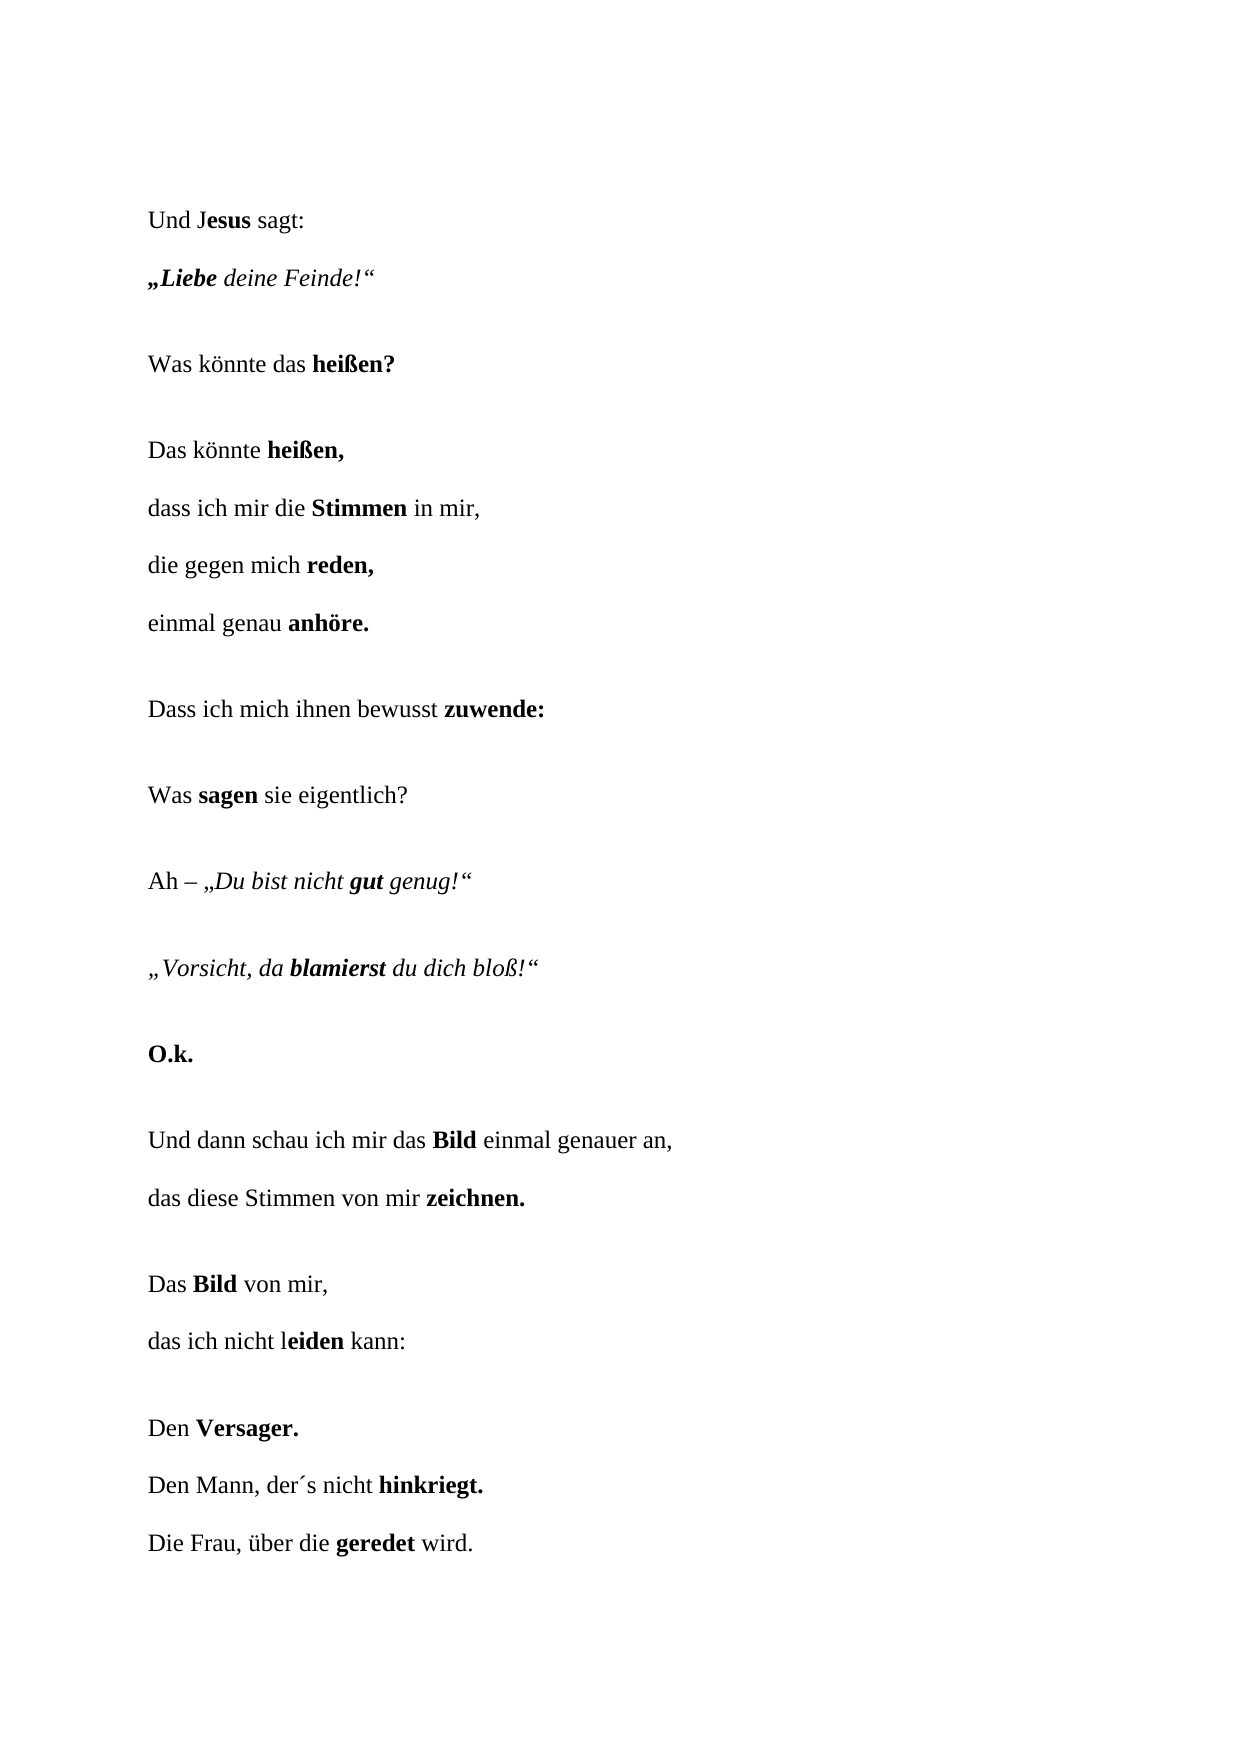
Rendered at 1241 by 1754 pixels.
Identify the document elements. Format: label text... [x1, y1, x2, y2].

text dass ich mir die Stimmen in mir, [148, 493, 1093, 521]
text „Liebe deine Feinde!“ [148, 263, 1093, 291]
text das ich nicht leiden kann: [148, 1326, 1093, 1355]
text Was sagen sie eigentlich? [148, 780, 1093, 809]
text Und Jesus sagt: [148, 205, 1093, 234]
text Die Frau, über die geredet wird. [148, 1528, 1093, 1556]
text einmal genau anhöre. [148, 608, 1093, 636]
text Das Bild von mir, [148, 1269, 1093, 1298]
text Den Mann, der´s nicht hinkriegt. [148, 1470, 1093, 1499]
text Und dann schau ich mir das Bild einmal genauer an, [148, 1125, 1093, 1154]
text Ah – „Du bist nicht gut genug!“ [148, 866, 1093, 895]
text „Vorsicht, da blamierst du dich bloß!“ [148, 953, 1093, 981]
text Das könnte heißen, [148, 435, 1093, 464]
text O.k. [148, 1039, 1093, 1068]
text Dass ich mich ihnen bewusst zuwende: [148, 694, 1093, 723]
text Was könnte das heißen? [148, 349, 1093, 378]
text das diese Stimmen von mir zeichnen. [148, 1183, 1093, 1211]
text Den Versager. [148, 1413, 1093, 1441]
text die gegen mich reden, [148, 550, 1093, 579]
